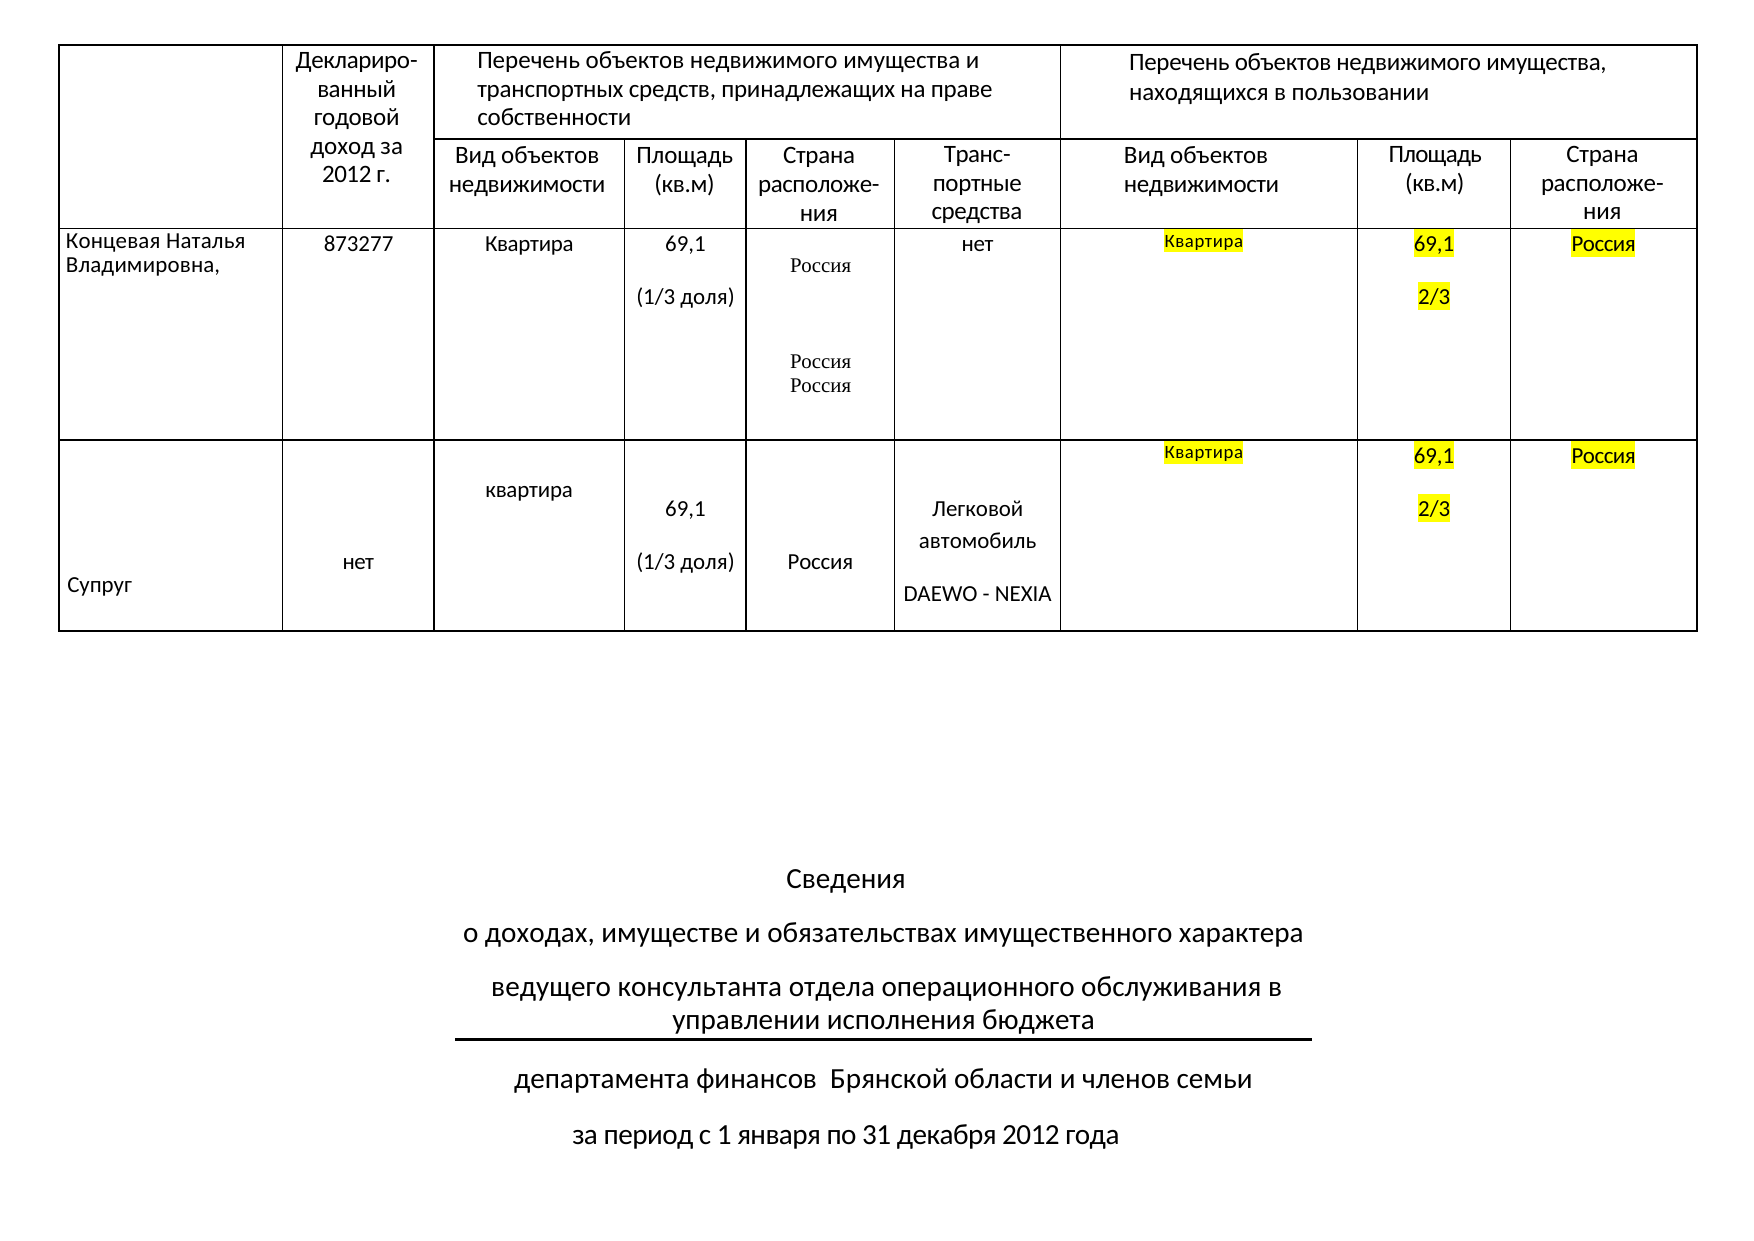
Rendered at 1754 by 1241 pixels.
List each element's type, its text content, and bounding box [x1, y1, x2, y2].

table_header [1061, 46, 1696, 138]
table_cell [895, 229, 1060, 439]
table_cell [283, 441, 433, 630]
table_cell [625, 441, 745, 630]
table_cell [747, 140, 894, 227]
text Сведения [59, 862, 1633, 895]
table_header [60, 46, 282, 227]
text департамента финансов Брянской области и членов семьи [455, 1062, 1312, 1095]
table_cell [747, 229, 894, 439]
text о доходах, имуществе и обязательствах имущественного характера [455, 916, 1312, 949]
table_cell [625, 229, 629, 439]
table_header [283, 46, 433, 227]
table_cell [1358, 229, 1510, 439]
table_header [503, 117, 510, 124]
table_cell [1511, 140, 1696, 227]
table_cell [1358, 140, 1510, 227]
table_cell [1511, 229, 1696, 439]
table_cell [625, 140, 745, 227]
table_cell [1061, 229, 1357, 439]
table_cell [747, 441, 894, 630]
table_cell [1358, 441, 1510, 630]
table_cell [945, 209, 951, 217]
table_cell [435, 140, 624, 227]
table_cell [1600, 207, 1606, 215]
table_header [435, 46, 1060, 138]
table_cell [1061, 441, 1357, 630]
text ведущего консультанта отдела операционного обслуживания в управлении исполнения бюджета [455, 970, 1312, 1038]
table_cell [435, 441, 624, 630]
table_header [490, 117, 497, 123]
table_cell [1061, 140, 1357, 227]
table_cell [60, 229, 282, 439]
text за период с 1 января по 31 декабря 2012 года [59, 1116, 1633, 1152]
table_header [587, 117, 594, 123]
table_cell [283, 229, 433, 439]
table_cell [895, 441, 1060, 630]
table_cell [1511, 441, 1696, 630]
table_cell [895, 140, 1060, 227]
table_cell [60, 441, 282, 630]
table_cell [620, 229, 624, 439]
